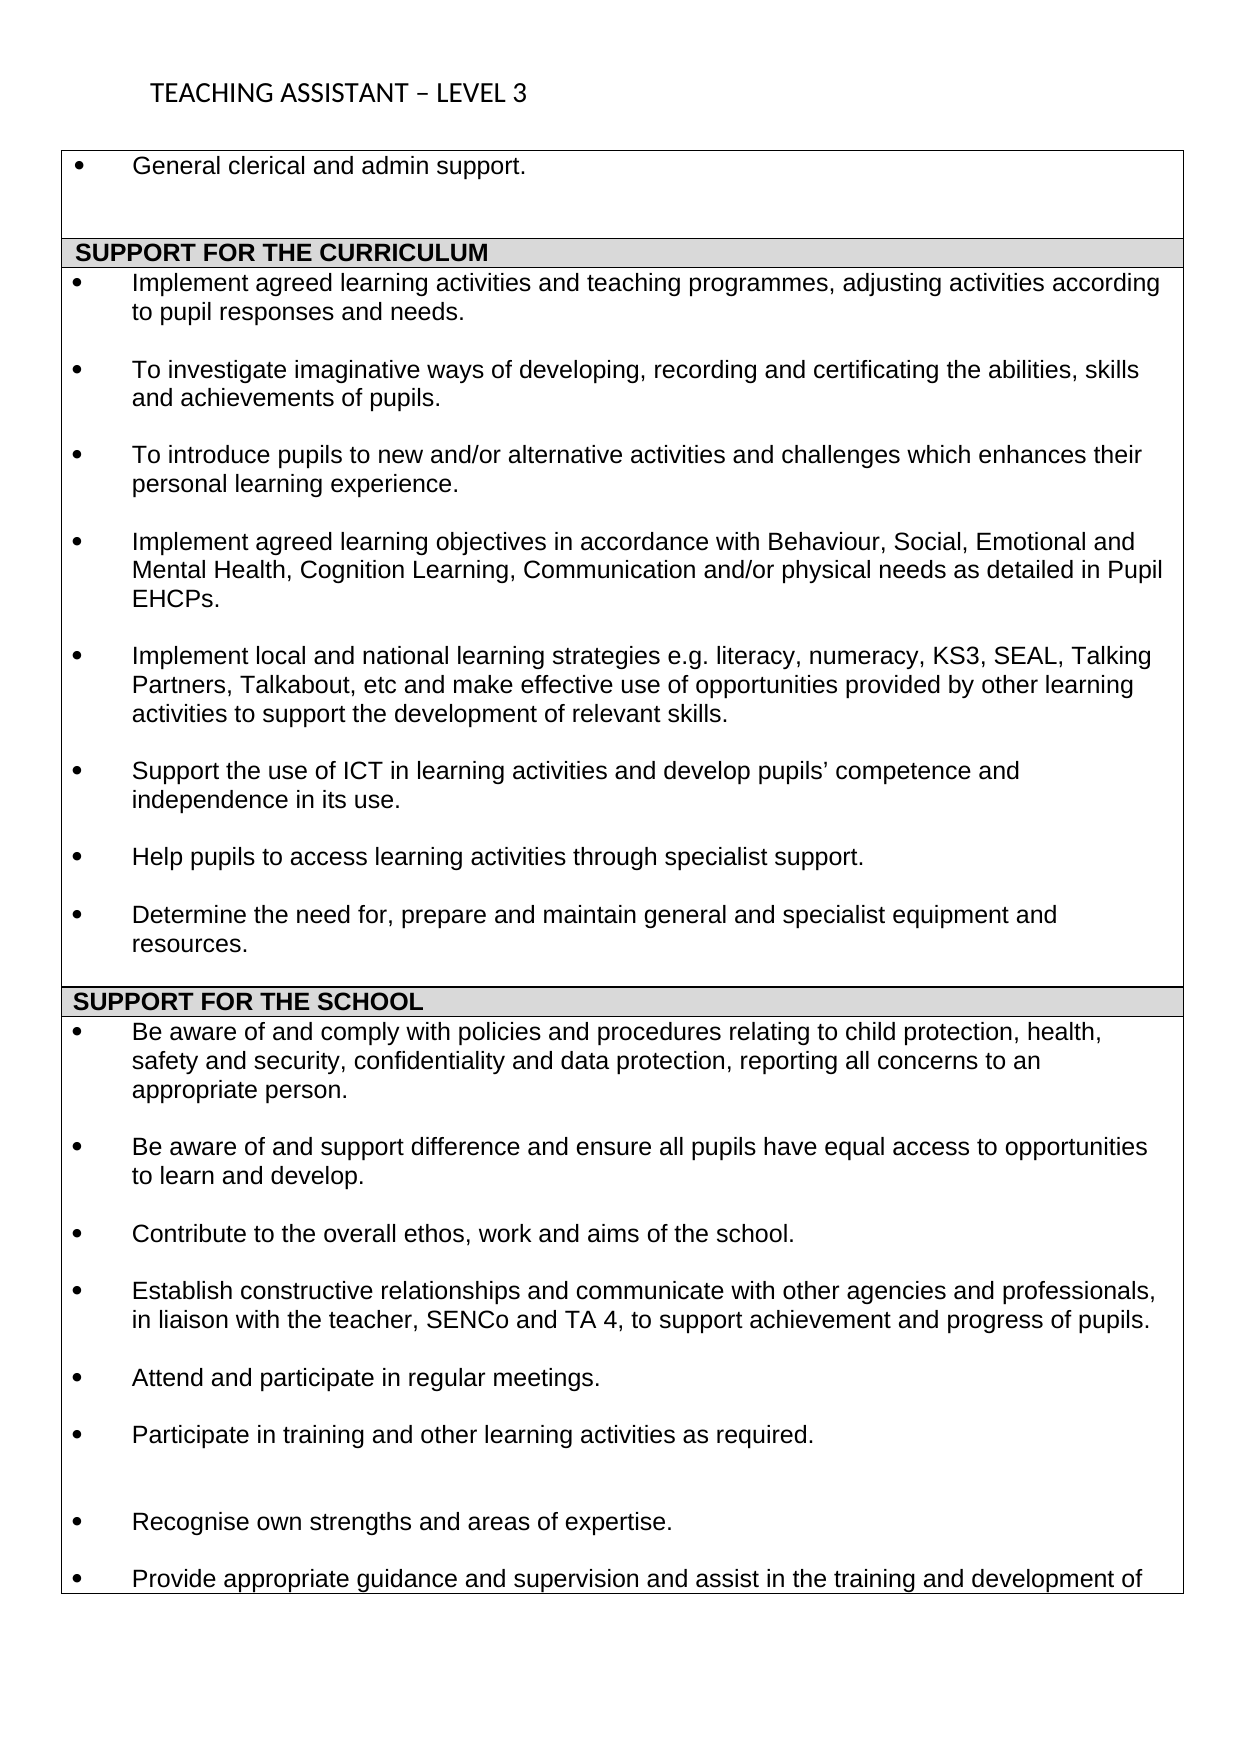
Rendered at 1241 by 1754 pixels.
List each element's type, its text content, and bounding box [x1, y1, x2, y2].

table_cell SUPPORT FOR THE SCHOOL [62, 988, 1183, 1016]
table_cell Implement agreed learning activities and teaching programmes, adjusting activities according to pupil responses and needs. To investigate imaginative ways of developing, recording and certificating the abilities, skills and achievements of pupils. To introduce pupils to new and/or alternative activities and challenges which enhances their personal learning experience. Implement agreed learning objectives in accordance with Behaviour, Social, Emotional and Mental Health, Cognition Learning, Communication and/or physical needs as detailed in Pupil EHCPs.  Implement local and national learning strategies e.g. literacy, numeracy, KS3, SEAL, Talking Partners, Talkabout, etc and make effective use of opportunities provided by other learning activities to support the development of relevant skills.  Support the use of ICT in learning activities and develop pupils’ competence and independence in its use.  Help pupils to access learning activities through specialist support.  Determine the need for, prepare and maintain general and specialist equipment and resources. [62, 268, 1183, 986]
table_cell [62, 151, 1183, 237]
table_cell SUPPORT FOR THE CURRICULUM [62, 239, 1183, 267]
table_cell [62, 1017, 1183, 1593]
